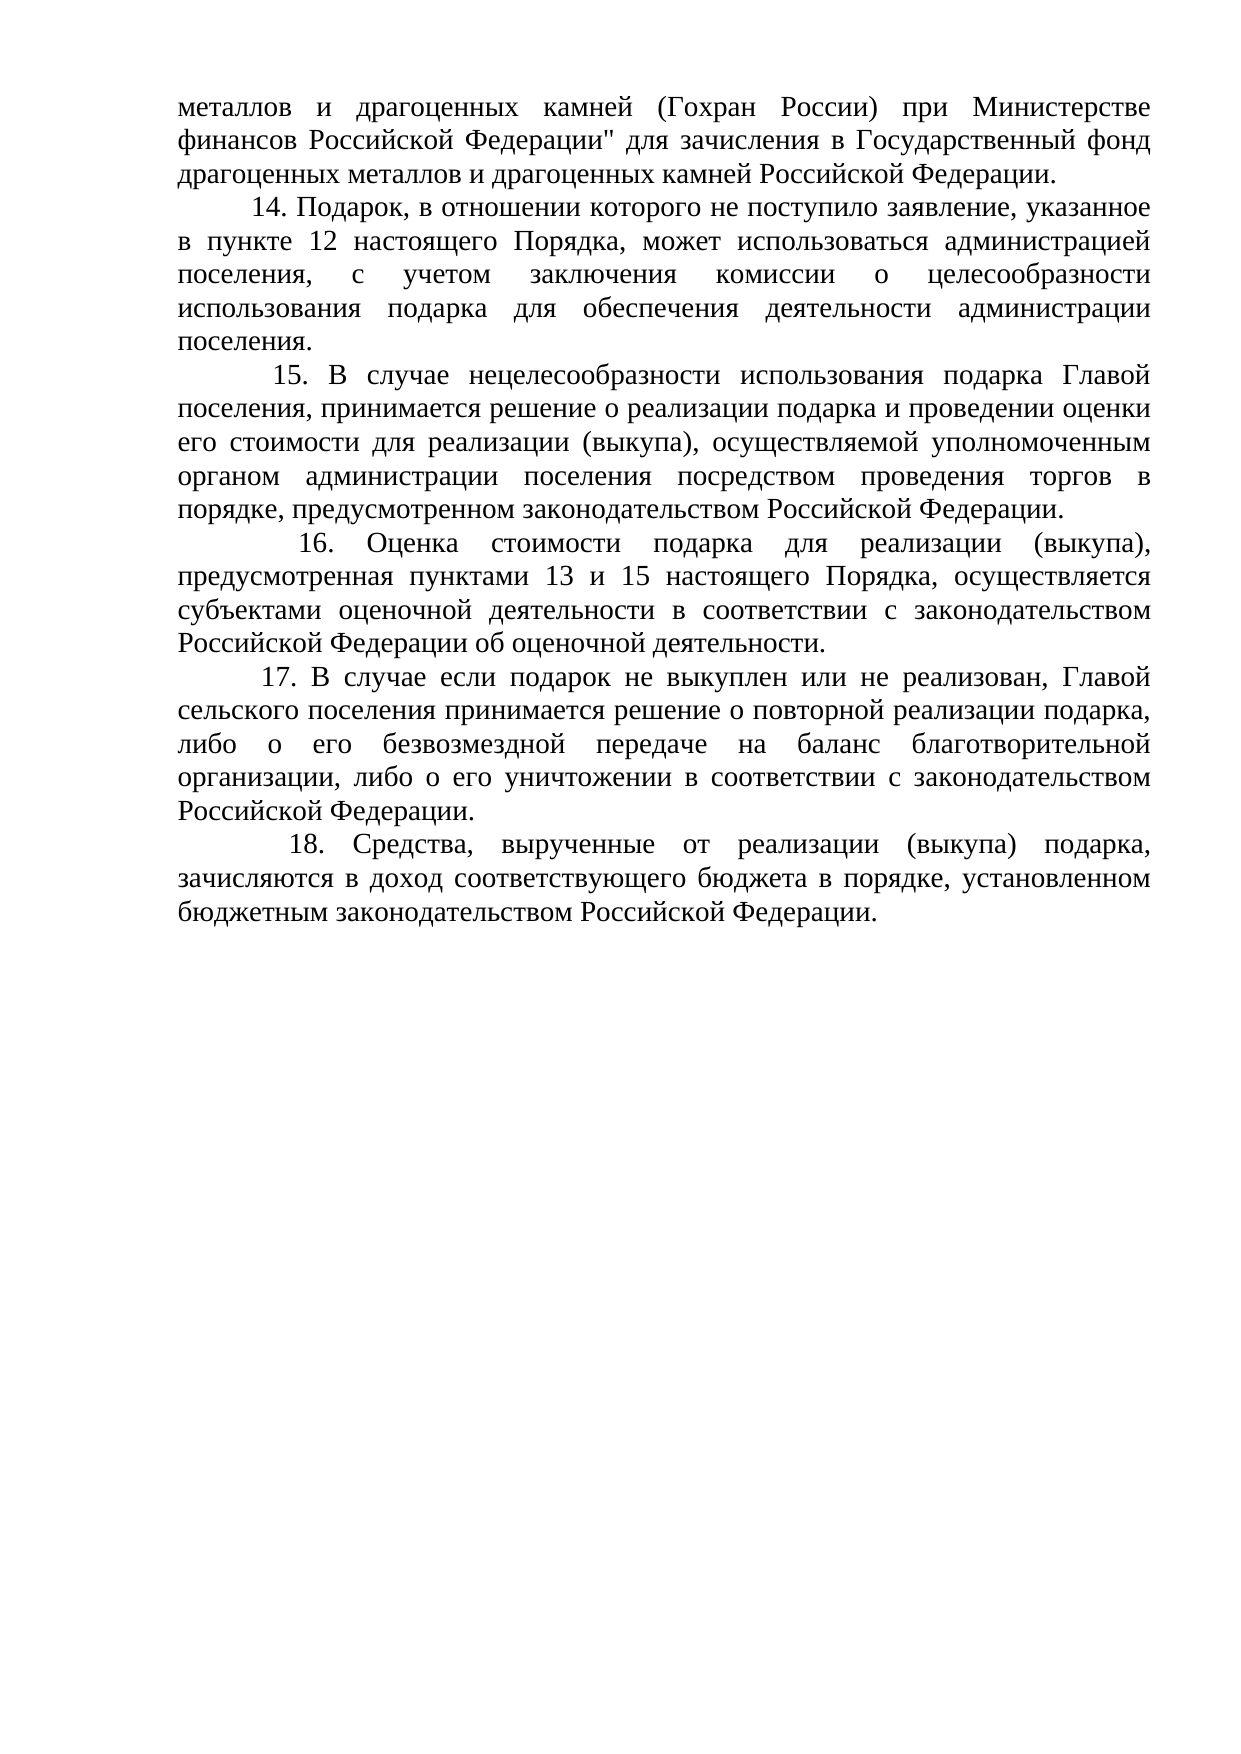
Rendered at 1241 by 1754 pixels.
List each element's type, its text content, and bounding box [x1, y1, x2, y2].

text 17. В случае если подарок не выкуплен или не реализован, Главой сельского поселения принимается решение о повторной реализации подарка, либо о его безвозмездной передаче на баланс благотворительной организации, либо о его уничтожении в соответствии с законодательством Российской Федерации. [177, 659, 1152, 827]
text 15. В случае нецелесообразности использования подарка Главой поселения, принимается решение о реализации подарка и проведении оценки его стоимости для реализации (выкупа), осуществляемой уполномоченным органом администрации поселения посредством проведения торгов в порядке, предусмотренном законодательством Российской Федерации. [177, 357, 1152, 525]
text 16. Оценка стоимости подарка для реализации (выкупа), предусмотренная пунктами 13 и 15 настоящего Порядка, осуществляется субъектами оценочной деятельности в соответствии с законодательством Российской Федерации об оценочной деятельности. [177, 525, 1152, 659]
text 18. Средства, вырученные от реализации (выкупа) подарка, зачисляются в доход соответствующего бюджета в порядке, установленном бюджетным законодательством Российской Федерации. [177, 827, 1152, 927]
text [177, 89, 1152, 189]
text 14. Подарок, в отношении которого не поступило заявление, указанное в пункте 12 настоящего Порядка, может использоваться администрацией поселения, с учетом заключения комиссии о целесообразности использования подарка для обеспечения деятельности администрации поселения. [177, 189, 1152, 357]
